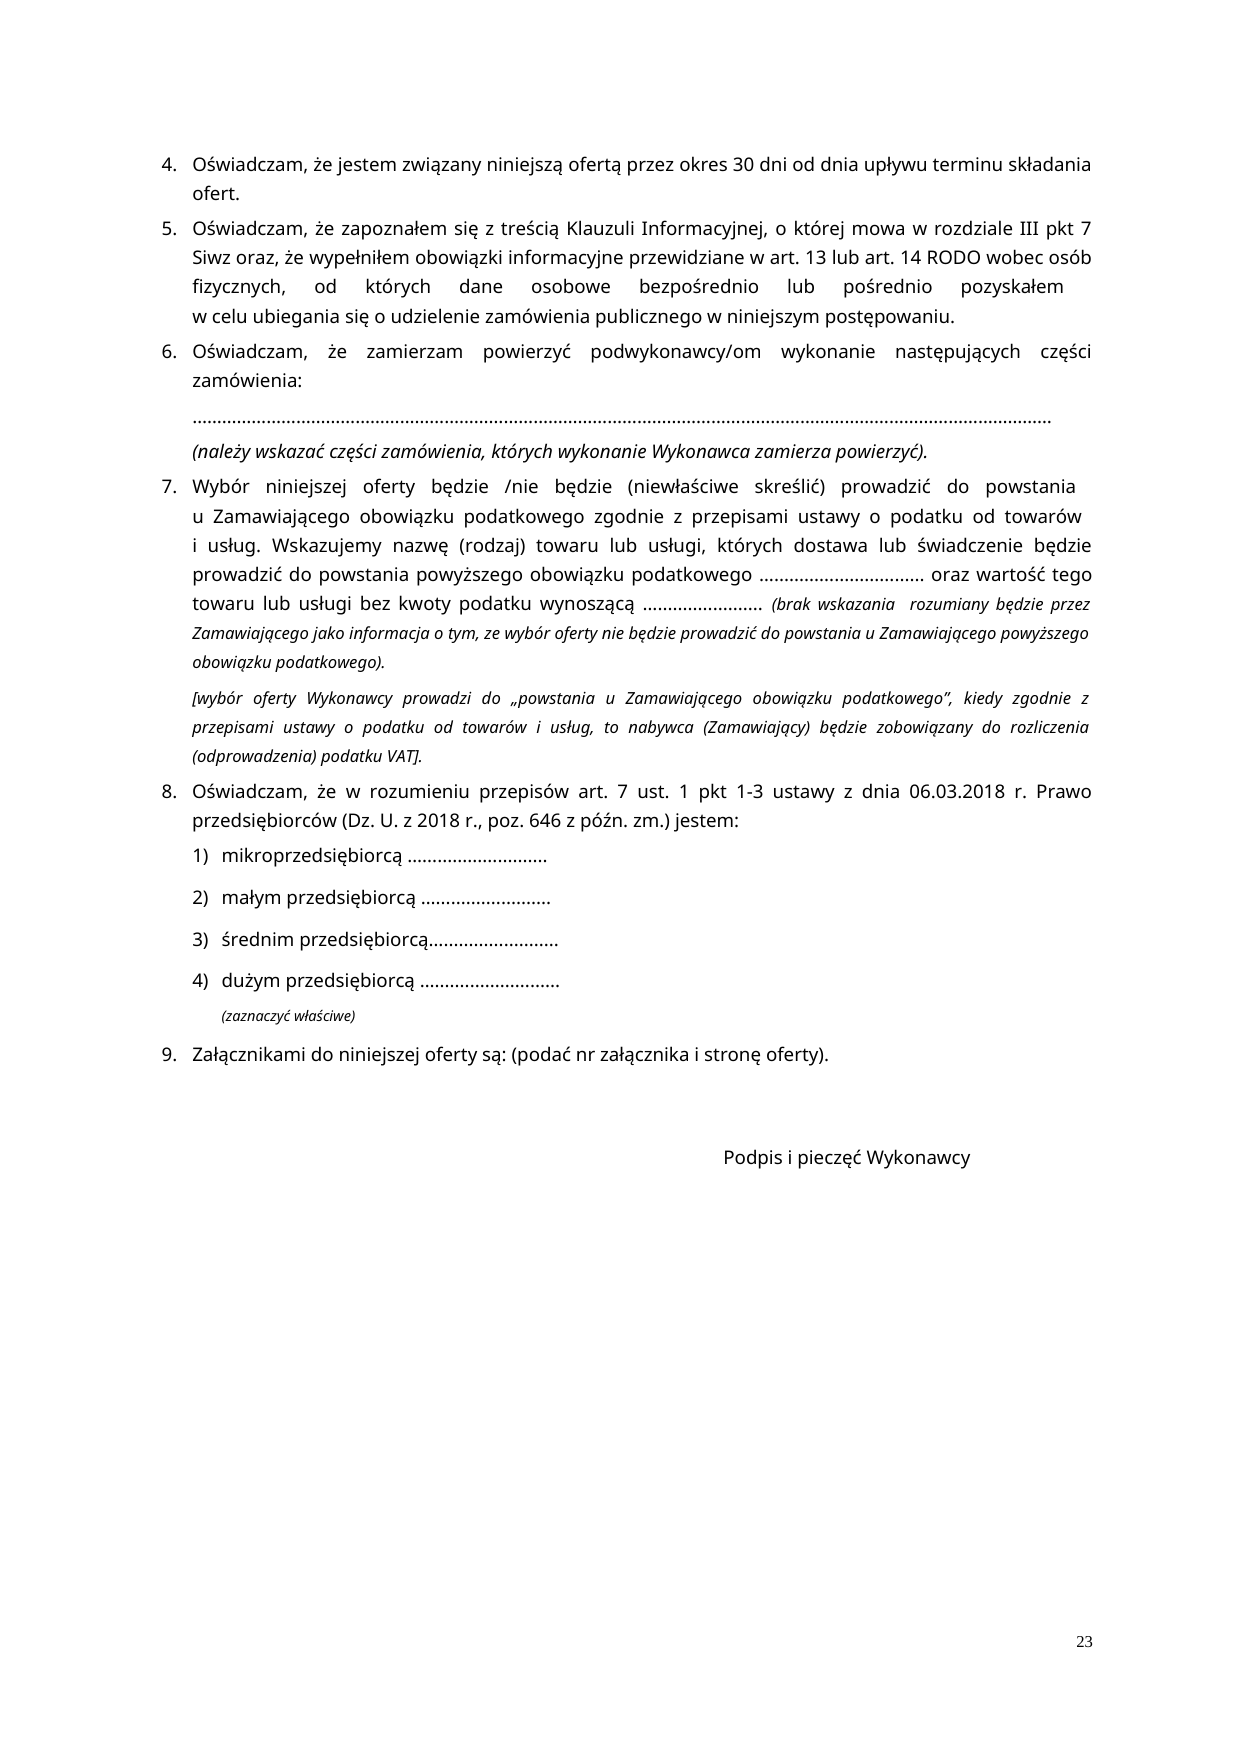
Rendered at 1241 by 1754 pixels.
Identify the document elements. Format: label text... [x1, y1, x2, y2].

list mikroprzedsiębiorcą …......................... [192, 839, 1093, 868]
list małym przedsiębiorcą …....................... [192, 881, 1093, 910]
text ………………………………………………………………………………………………………………………………………………………… [192, 400, 1093, 429]
list średnim przedsiębiorcą…....................... [192, 923, 1093, 952]
list Oświadczam, że w rozumieniu przepisów art. 7 ust. 1 pkt 1-3 ustawy z dnia 06.03.2018 r. Prawo przedsiębiorców (Dz. U. z 2018 r., poz. 646 z późn. zm.) jestem: [177, 775, 1093, 833]
list dużym przedsiębiorcą …......................... [192, 964, 1093, 993]
text (należy wskazać części zamówienia, których wykonanie Wykonawca zamierza powierzyć). [192, 435, 1093, 464]
list Oświadczam, że zamierzam powierzyć podwykonawcy/om wykonanie następujących części zamówienia: [177, 335, 1093, 393]
list Oświadczam, że zapoznałem się z treścią Klauzuli Informacyjnej, o której mowa w rozdziale III pkt 7 Siwz oraz, że wypełniłem obowiązki informacyjne przewidziane w art. 13 lub art. 14 RODO wobec osób fizycznych, od których dane osobowe bezpośrednio lub pośrednio pozyskałem w celu ubiegania się o udzielenie zamówienia publicznego w niniejszym postępowaniu. [177, 212, 1093, 329]
text (zaznaczyć właściwe) [221, 1006, 1093, 1026]
text Podpis i pieczęć Wykonawcy [148, 1144, 1093, 1170]
list Załącznikami do niniejszej oferty są: (podać nr załącznika i stronę oferty). [177, 1038, 1093, 1067]
text [wybór oferty Wykonawcy prowadzi do „powstania u Zamawiającego obowiązku podatkowego”, kiedy zgodnie z przepisami ustawy o podatku od towarów i usług, to nabywca (Zamawiający) będzie zobowiązany do rozliczenia (odprowadzenia) podatku VAT]. [192, 681, 1093, 768]
list Wybór niniejszej oferty będzie /nie będzie (niewłaściwe skreślić) prowadzić do powstania u Zamawiającego obowiązku podatkowego zgodnie z przepisami ustawy o podatku od towarów i usług. Wskazujemy nazwę (rodzaj) towaru lub usługi, których dostawa lub świadczenie będzie prowadzić do powstania powyższego obowiązku podatkowego ….............................. oraz wartość tego towaru lub usługi bez kwoty podatku wynoszącą …..................... (brak wskazania rozumiany będzie przez Zamawiającego jako informacja o tym, ze wybór oferty nie będzie prowadzić do powstania u Zamawiającego powyższego obowiązku podatkowego). [177, 471, 1093, 675]
list Oświadczam, że jestem związany niniejszą ofertą przez okres 30 dni od dnia upływu terminu składania ofert. [177, 148, 1093, 206]
